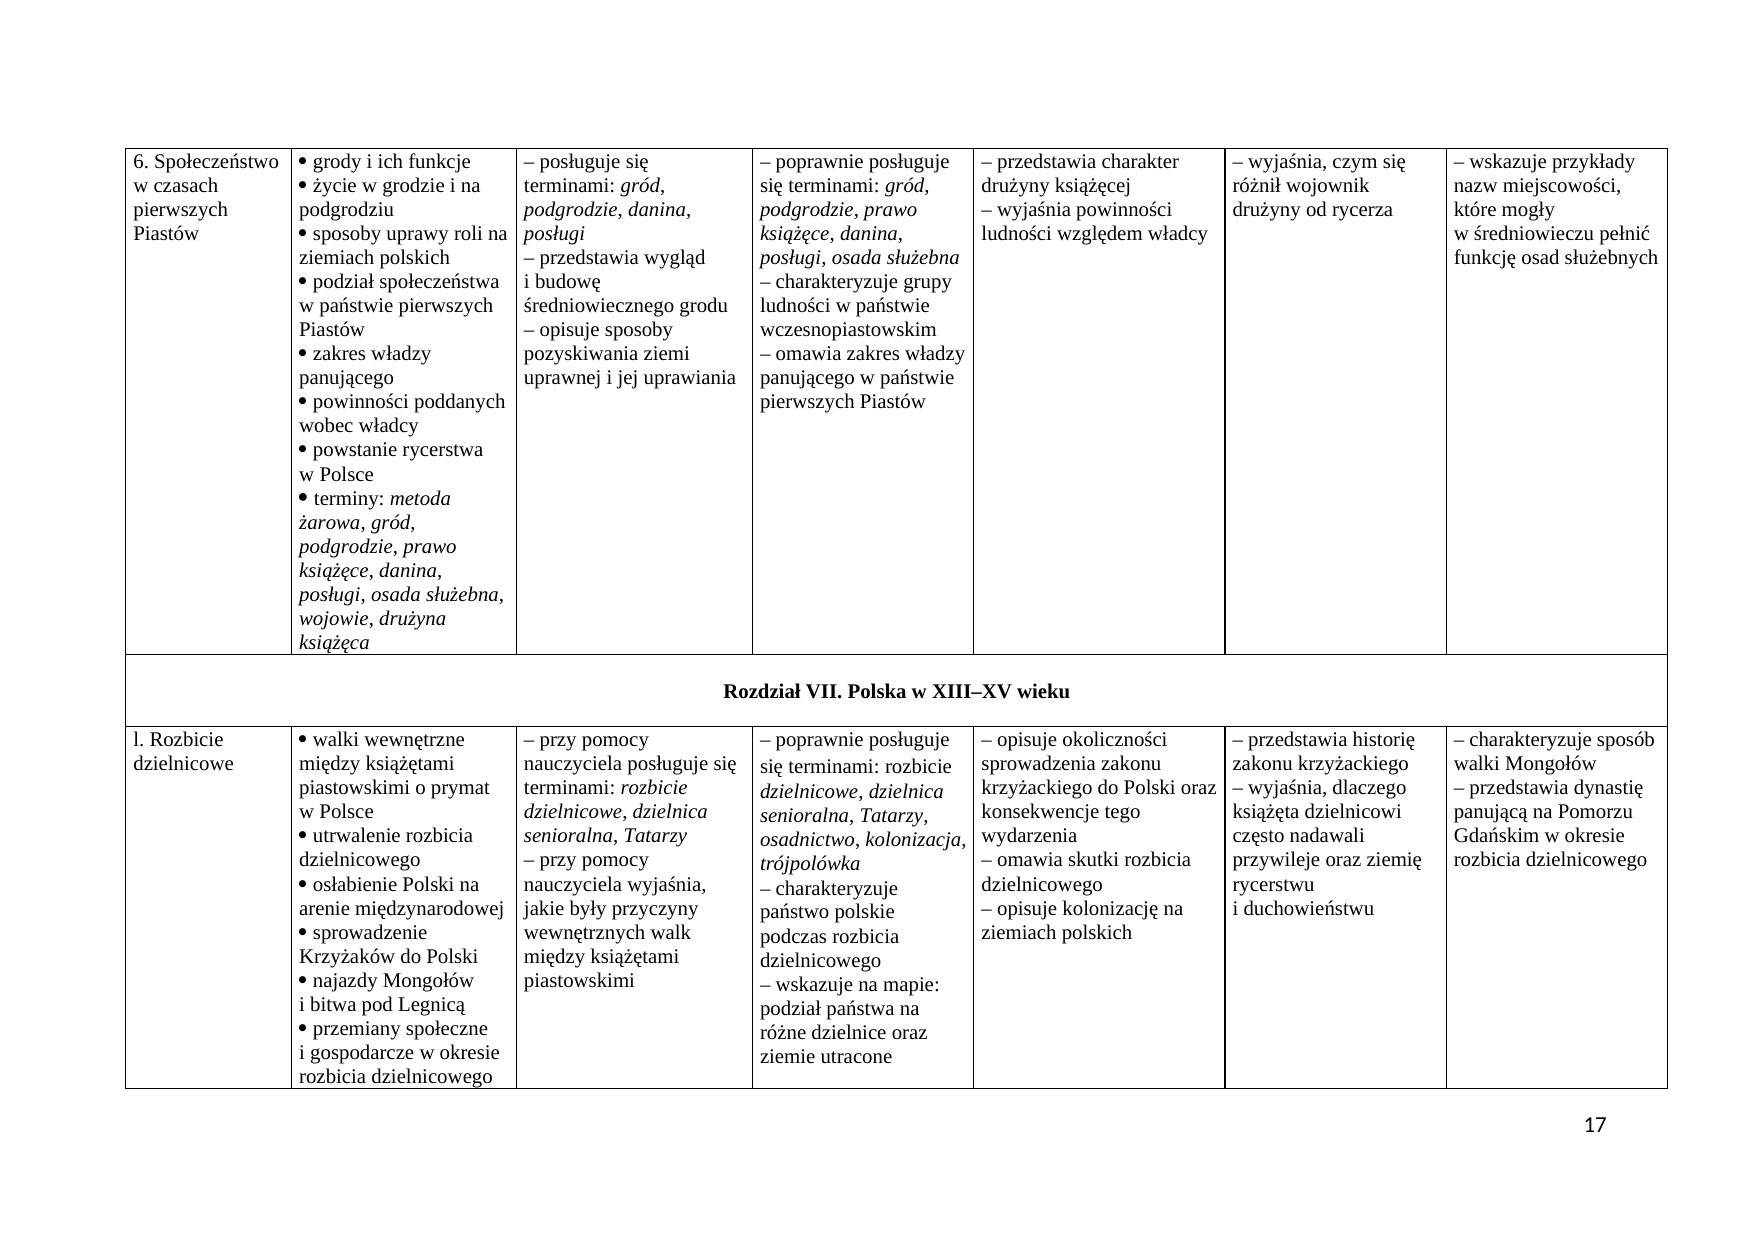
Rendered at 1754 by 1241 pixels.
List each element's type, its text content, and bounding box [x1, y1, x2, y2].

table_cell – poprawnie posługuje się terminami: gród, podgrodzie, prawo książęce, danina, posługi, osada służebna – charakteryzuje grupy ludności w państwie wczesnopiastowskim – omawia zakres władzy panującego w państwie pierwszych Piastów [753, 149, 973, 654]
table_cell – posługuje się terminami: gród, podgrodzie, danina, posługi – przedstawia wygląd i budowę średniowiecznego grodu – opisuje sposoby pozyskiwania ziemi uprawnej i jej uprawiania [517, 149, 752, 654]
table_cell – przedstawia charakter drużyny książęcej – wyjaśnia powinności ludności względem władcy [974, 149, 1224, 654]
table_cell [1226, 727, 1446, 1088]
table_cell Rozdział VII. Polska w XIII–XV wieku [126, 655, 1667, 726]
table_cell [974, 727, 1224, 1088]
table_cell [126, 727, 291, 1088]
table_cell 6. Społeczeństwo w czasach pierwszych Piastów [126, 149, 291, 654]
table_cell – wyjaśnia, czym się różnił wojownik drużyny od rycerza [1226, 149, 1446, 654]
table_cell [517, 727, 752, 1088]
table_cell – wskazuje przykłady nazw miejscowości, które mogły w średniowieczu pełnić funkcję osad służebnych [1447, 149, 1667, 654]
table_cell grody i ich funkcje życie w grodzie i na podgrodziu sposoby uprawy roli na ziemiach polskich podział społeczeństwa w państwie pierwszych Piastów zakres władzy panującego powinności poddanych wobec władcy powstanie rycerstwa w Polsce terminy: metoda żarowa, gród, podgrodzie, prawo książęce, danina, posługi, osada służebna, wojowie, drużyna książęca [292, 149, 516, 654]
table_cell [292, 727, 516, 1088]
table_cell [1447, 727, 1667, 1088]
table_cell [753, 727, 973, 1088]
